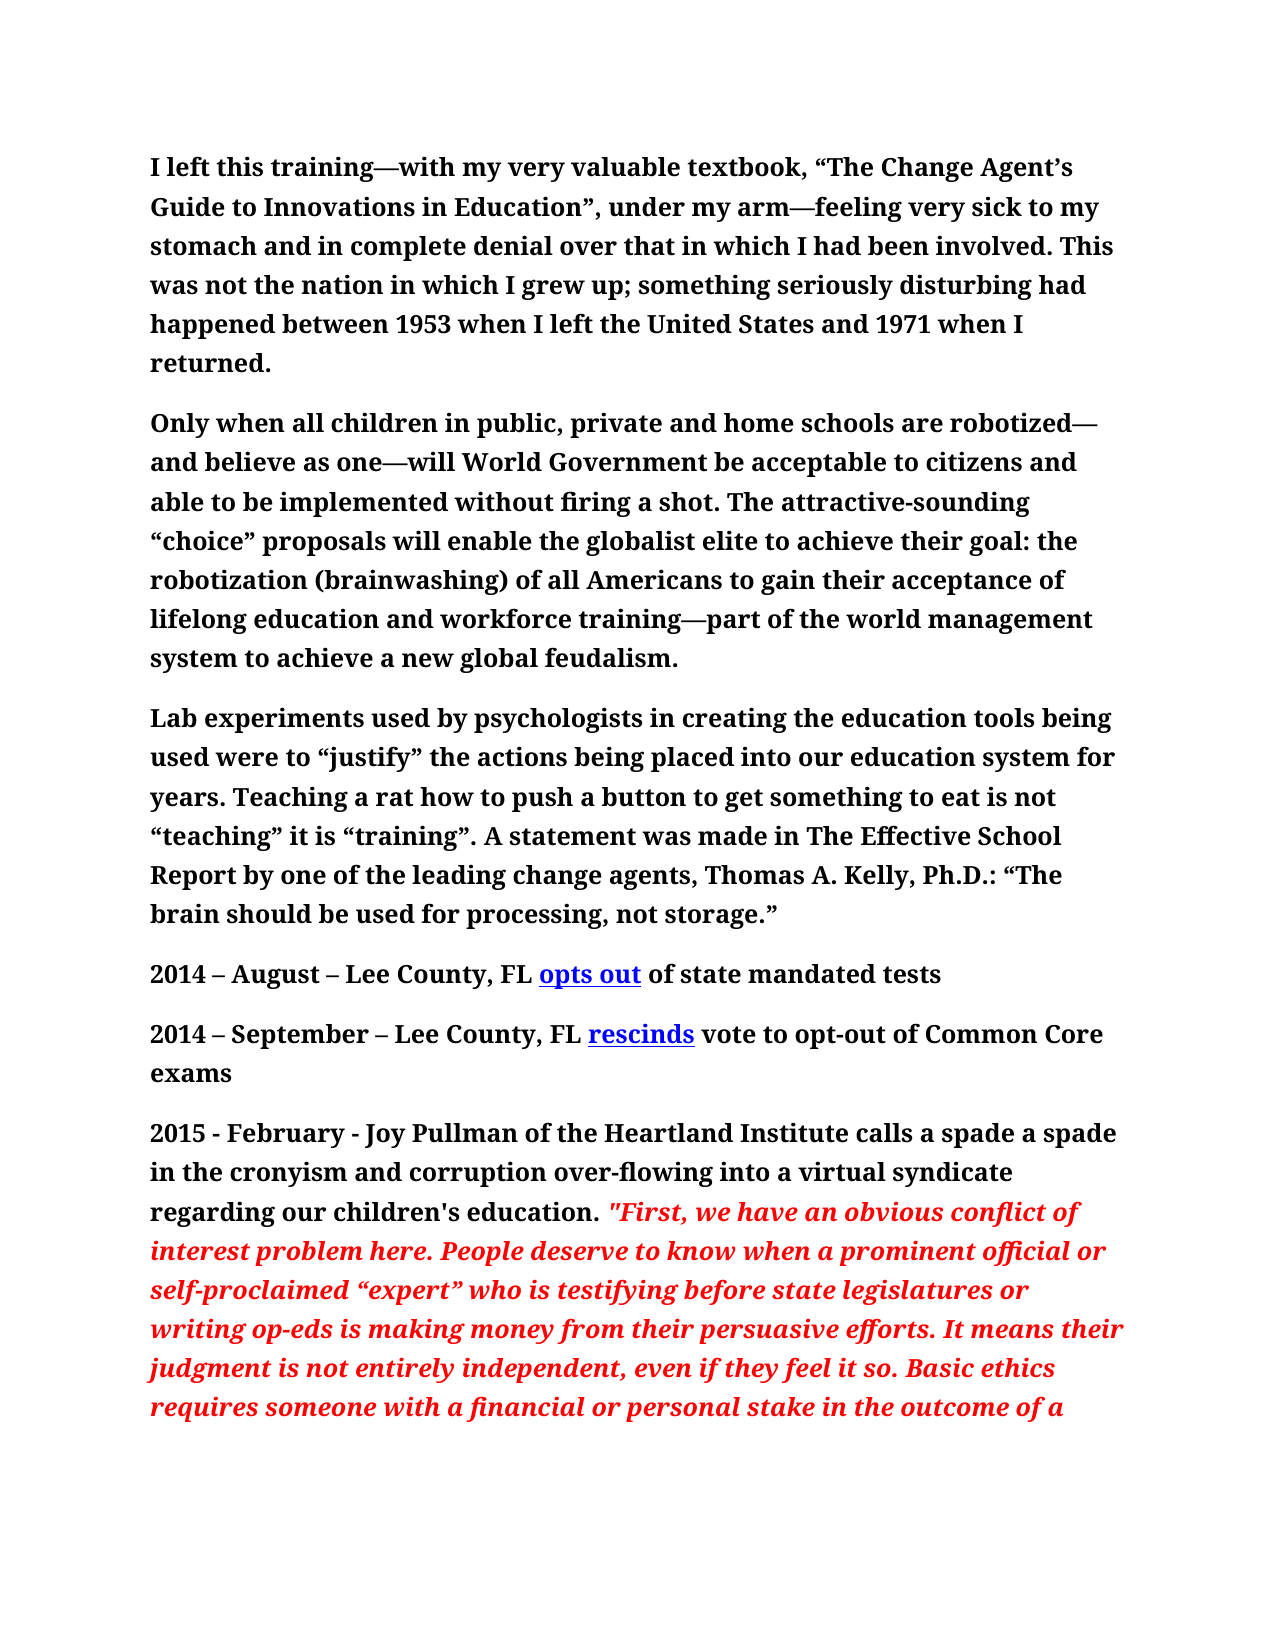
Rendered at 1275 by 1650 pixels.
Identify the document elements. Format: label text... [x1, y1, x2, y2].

text Only when all children in public, private and home schools are robotized—and believe as one—will World Government be acceptable to citizens and able to be implemented without firing a shot. The attractive-sounding “choice” proposals will enable the globalist elite to achieve their goal: the robotization (brainwashing) of all Americans to gain their acceptance of lifelong education and workforce training—part of the world management system to achieve a new global feudalism. [150, 406, 1125, 675]
text Lab experiments used by psychologists in creating the education tools being used were to “justify” the actions being placed into our education system for years. Teaching a rat how to push a button to get something to eat is not “teaching” it is “training”. A statement was made in The Effective School Report by one of the leading change agents, Thomas A. Kelly, Ph.D.: “The brain should be used for processing, not storage.” [150, 701, 1125, 931]
text 2014 – September – Lee County, FL rescinds vote to opt-out of Common Core exams [150, 1017, 1125, 1090]
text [150, 1116, 1125, 1424]
text I left this training—with my very valuable textbook, “The Change Agent’s Guide to Innovations in Education”, under my arm—feeling very sick to my stomach and in complete denial over that in which I had been involved. This was not the nation in which I grew up; something seriously disturbing had happened between 1953 when I left the United States and 1971 when I returned. [150, 150, 1125, 380]
text 2014 – August – Lee County, FL opts out of state mandated tests [150, 957, 1125, 991]
